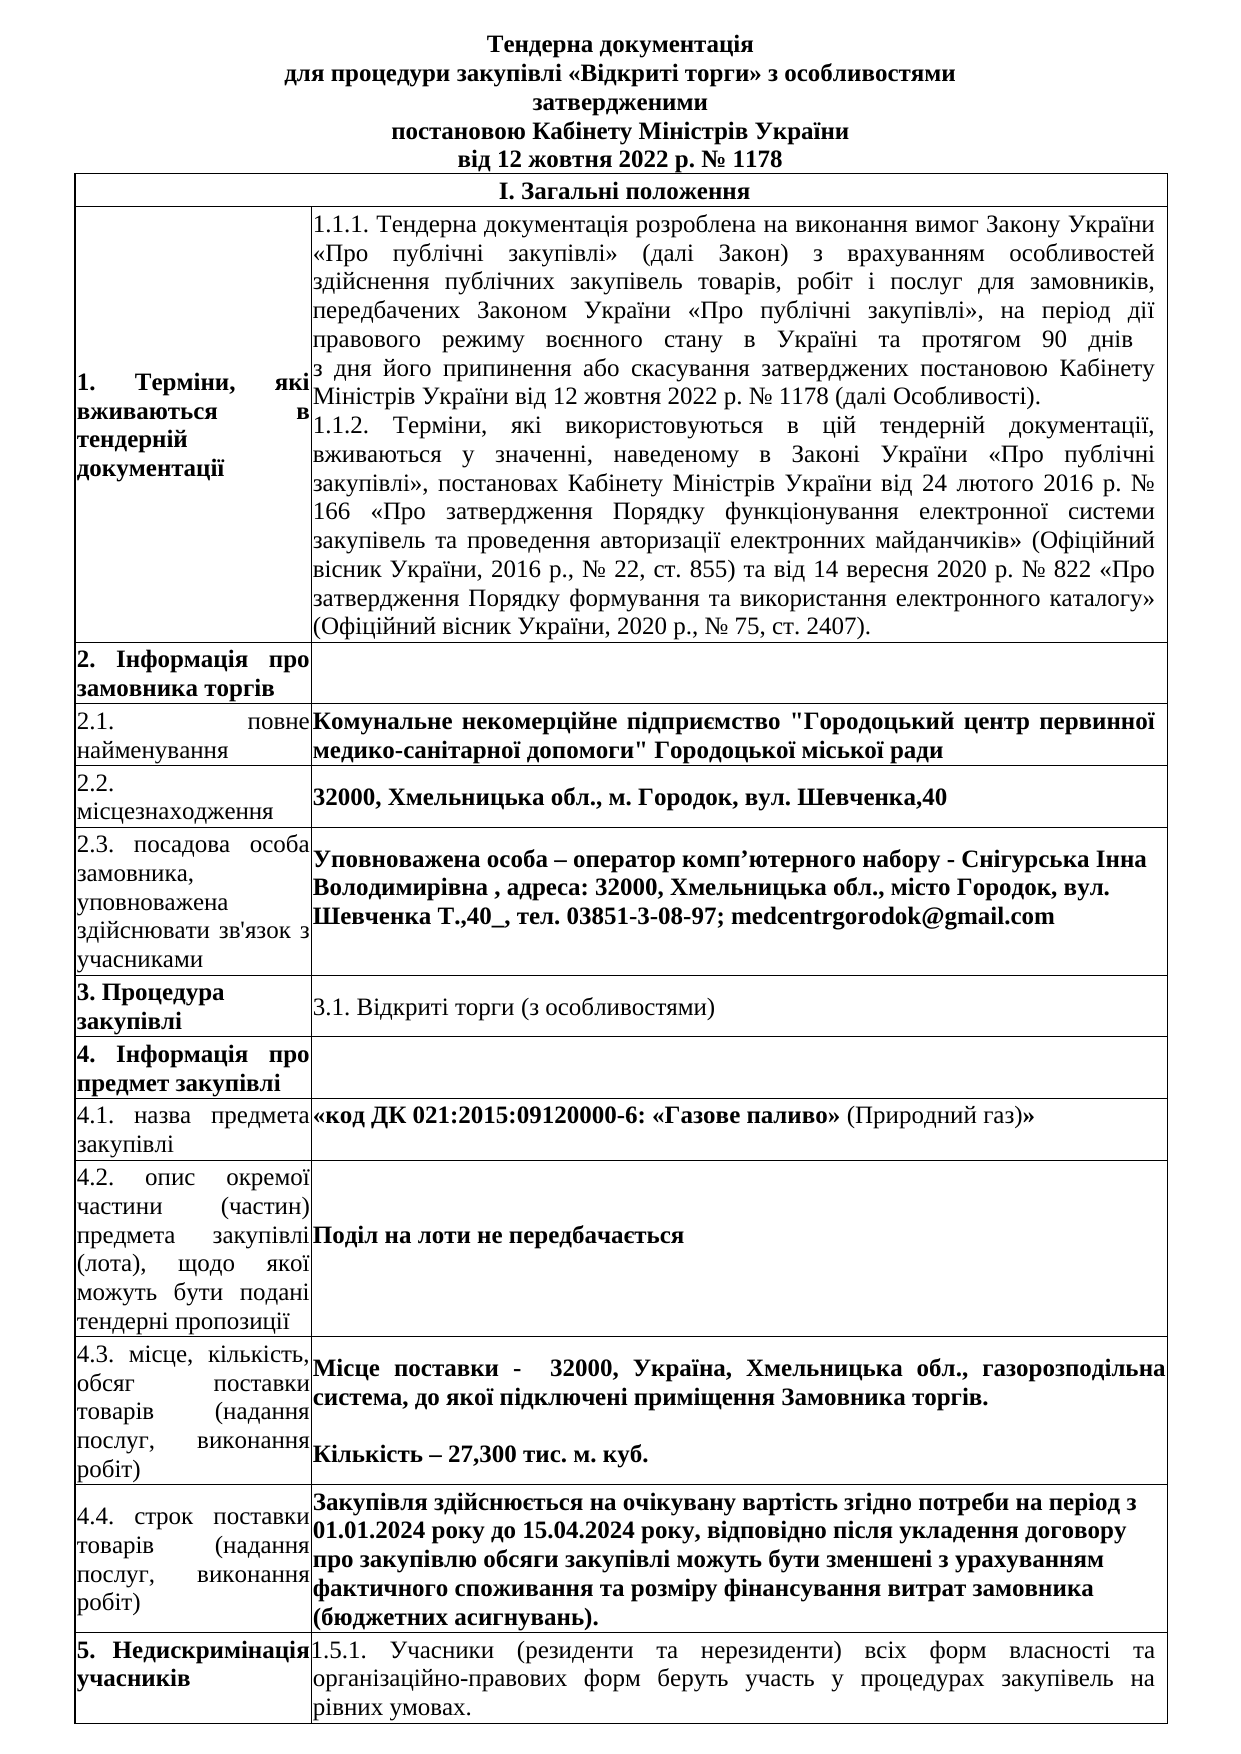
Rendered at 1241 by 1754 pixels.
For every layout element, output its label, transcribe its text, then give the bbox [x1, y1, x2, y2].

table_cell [76, 1633, 311, 1722]
table_cell 2. Інформація про замовника торгів [76, 643, 311, 703]
table_cell 3. Процедура закупівлі [76, 976, 311, 1036]
table_cell Уповноважена особа – оператор комп’ютерного набору - Снігурська Інна Володимирівна , адреса: 32000, Хмельницька обл., місто Городок, вул. Шевченка Т.,40_, тел. 03851-3-08-97; medcentrgorodok@gmail.com [312, 828, 1167, 974]
table_cell Комунальне некомерційне підприємство "Городоцький центр первинної медико-санітарної допомоги" Городоцької міської ради [312, 704, 1167, 765]
table_cell [312, 1037, 1167, 1098]
table_cell 1.1.1. Тендерна документація розроблена на виконання вимог Закону України «Про публічні закупівлі» (далі Закон) з врахуванням особливостей здійснення публічних закупівель товарів, робіт і послуг для замовників, передбачених Законом України «Про публічні закупівлі», на період дії правового режиму воєнного стану в Україні та протягом 90 днів з дня його припинення або скасування затверджених постановою Кабінету Міністрів України від 12 жовтня 2022 р. № 1178 (далі Особливості). 1.1.2. Терміни, які використовуються в цій тендерній документації, вживаються у значенні, наведеному в Законі України «Про публічні закупівлі», постановах Кабінету Міністрів України від 24 лютого 2016 р. № 166 «Про затвердження Порядку функціонування електронної системи закупівель та проведення авторизації електронних майданчиків» (Офіційний вісник України, 2016 р., № 22, ст. 855) та від 14 вересня 2020 р. № 822 «Про затвердження Порядку формування та використання електронного каталогу» (Офіційний вісник України, 2020 р., № 75, ст. 2407). [312, 207, 1167, 642]
table_cell Поділ на лоти не передбачається [312, 1161, 1167, 1336]
table_cell 4.2. опис окремої частини (частин) предмета закупівлі (лота), щодо якої можуть бути подані тендерні пропозиції [76, 1161, 311, 1336]
table_cell 4.1. назва предмета закупівлі [76, 1099, 311, 1159]
table_cell 4. Інформація про предмет закупівлі [76, 1037, 311, 1098]
table_cell 3.1. Відкриті торги (з особливостями) [312, 976, 1167, 1036]
table_cell 2.1. повне найменування [76, 704, 311, 765]
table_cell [312, 1633, 1167, 1722]
table_cell [312, 643, 1167, 703]
table_cell 32000, Хмельницька обл., м. Городок, вул. Шевченка,40 [312, 766, 1167, 827]
table_cell 2.2. місцезнаходження [76, 766, 311, 827]
table_cell 2.3. посадова особа замовника, уповноважена здійснювати зв'язок з учасниками [76, 828, 311, 974]
text затвердженими постановою Кабінету Міністрів України від 12 жовтня 2022 р. № 1178 [75, 87, 1165, 173]
text Тендерна документація [75, 29, 1165, 58]
table_cell Закупівля здійснюється на очікувану вартість згідно потреби на період з 01.01.2024 року до 15.04.2024 року, відповідно після укладення договору про закупівлю обсяги закупівлі можуть бути зменшені з урахуванням фактичного споживання та розміру фінансування витрат замовника (бюджетних асигнувань). [312, 1485, 1167, 1632]
text для процедури закупівлі «Відкриті торги» з особливостями [75, 58, 1165, 87]
table_cell Місце поставки - 32000, Україна, Хмельницька обл., газорозподільна система, до якої підключені приміщення Замовника торгів. Кількість – 27,300 тис. м. куб. [312, 1337, 1167, 1484]
table_cell «код ДК 021:2015:09120000-6: «Газове паливо» (Природний газ)» [312, 1099, 1167, 1159]
table_cell 1. Терміни, які вживаються в тендерній документації [76, 207, 311, 642]
table_header I. Загальні положення [76, 174, 1167, 206]
table_cell 4.3. місце, кількість, обсяг поставки товарів (надання послуг, виконання робіт) [76, 1337, 311, 1484]
table_cell 4.4. строк поставки товарів (надання послуг, виконання робіт) [76, 1485, 311, 1632]
